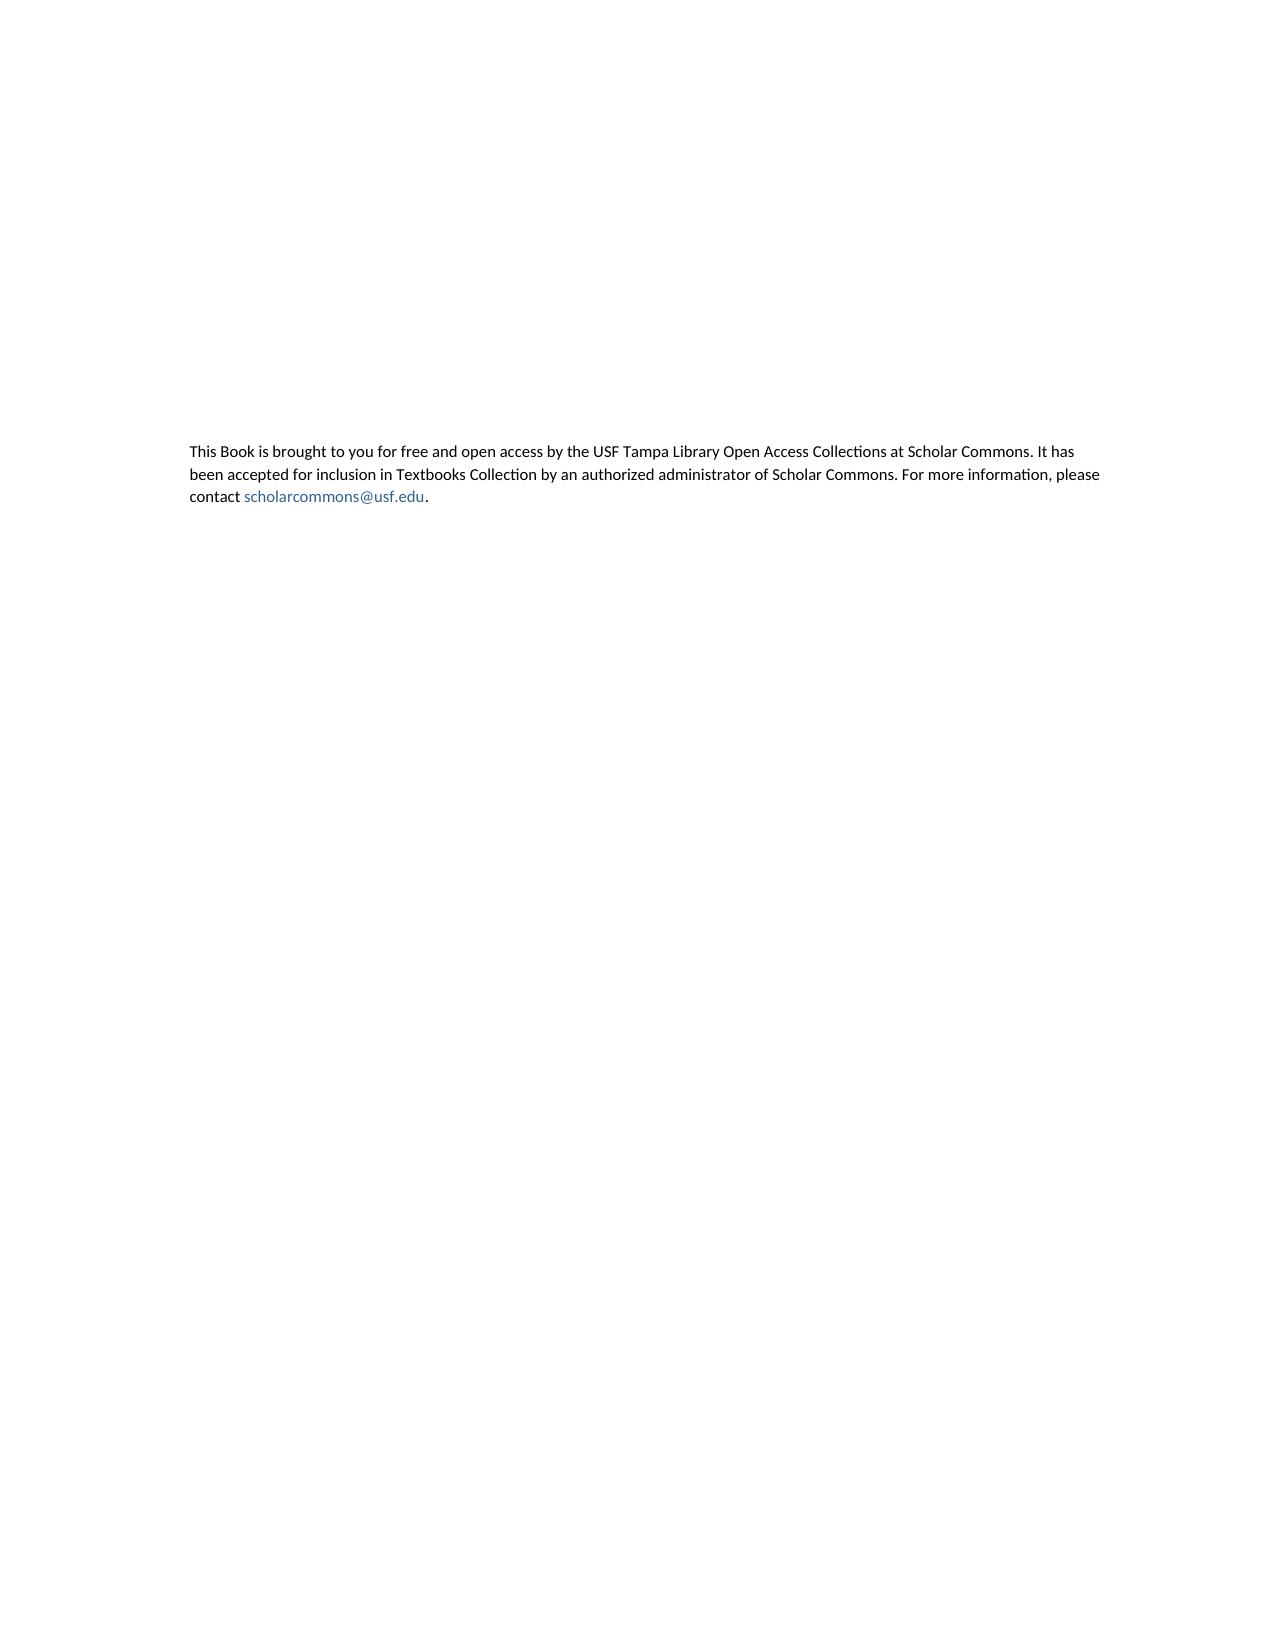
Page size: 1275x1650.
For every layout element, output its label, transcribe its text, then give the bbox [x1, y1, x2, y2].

text This Book is brought to you for free and open access by the USF Tampa Library Open Access Collections at Scholar Commons. It has been accepted for inclusion in Textbooks Collection by an authorized administrator of Scholar Commons. For more information, please contact scholarcommons@usf.edu. [189, 441, 1106, 507]
